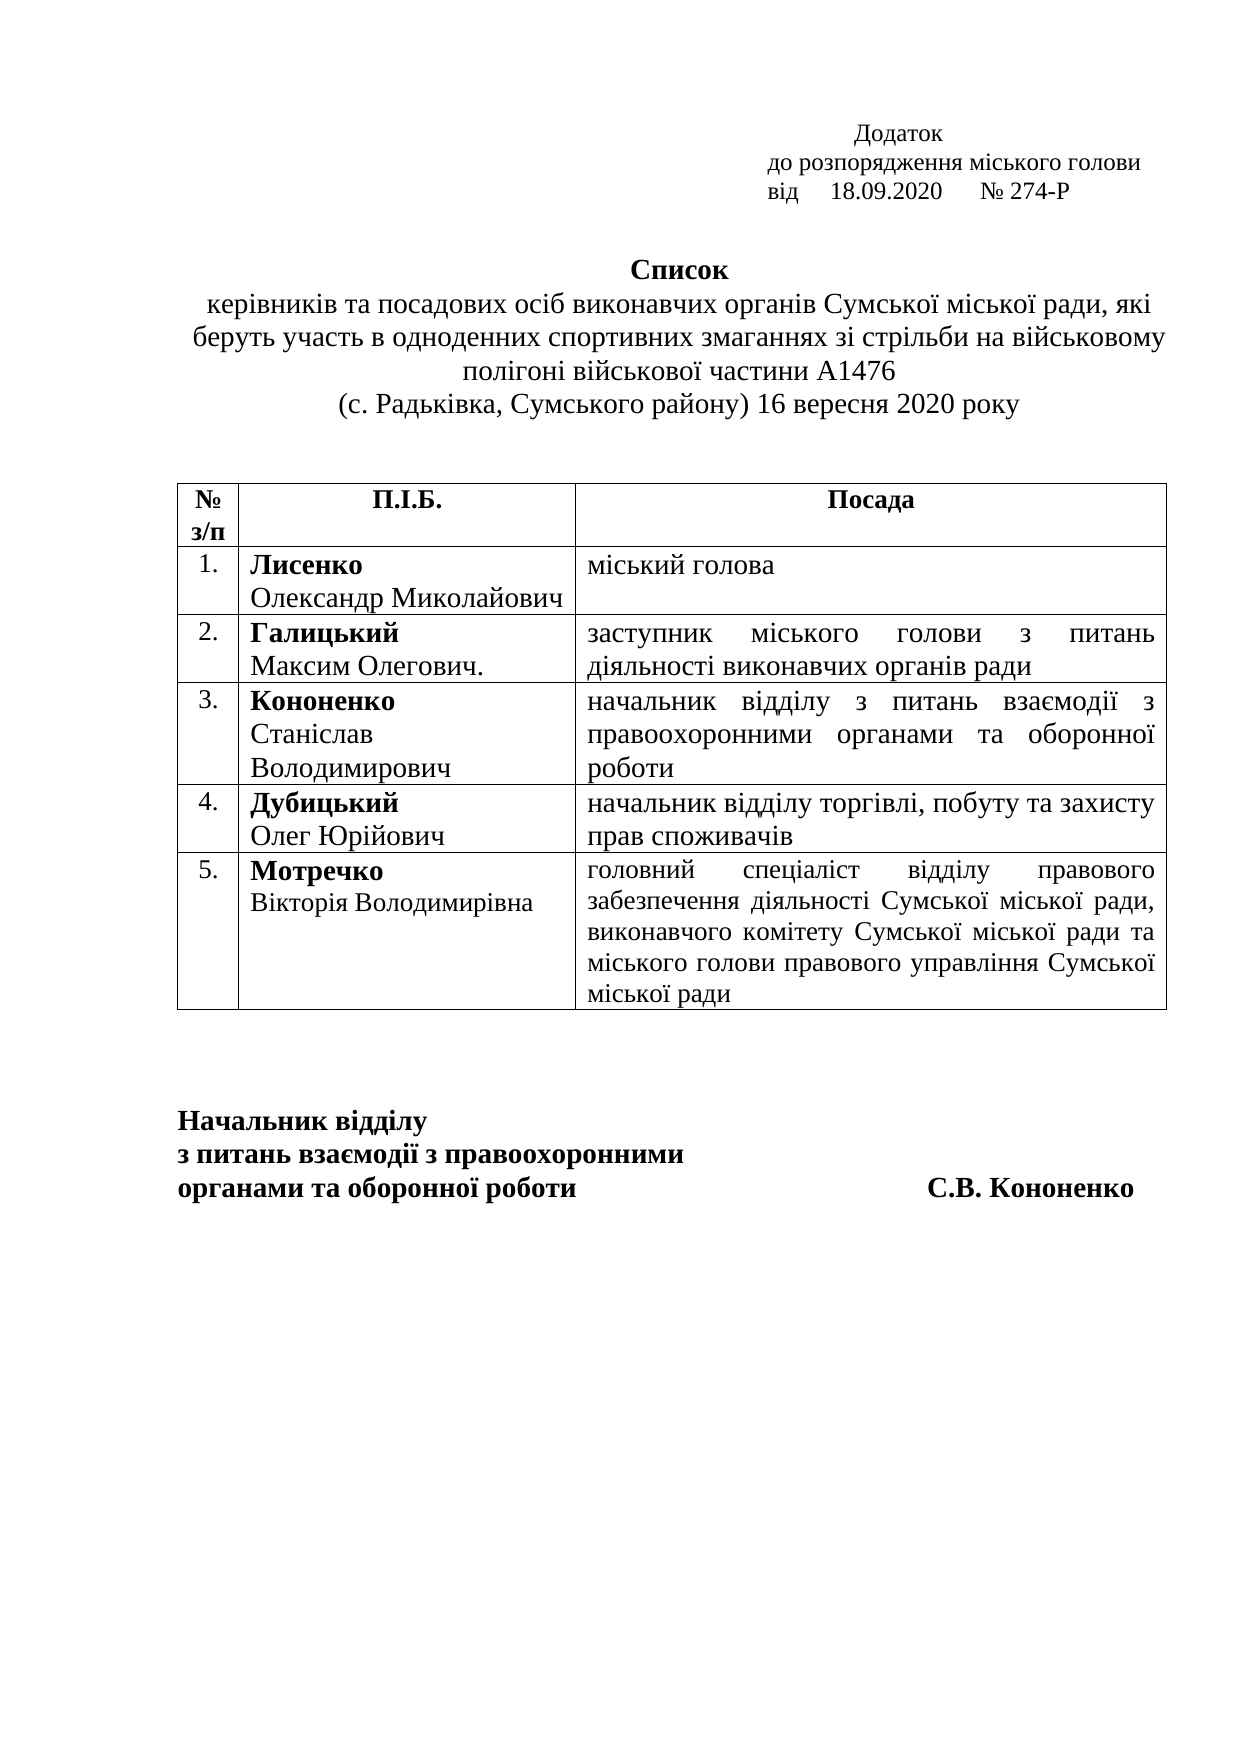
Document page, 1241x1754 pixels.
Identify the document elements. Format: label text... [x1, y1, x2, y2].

table_header П.І.Б. [239, 484, 575, 546]
table_cell Дубицький Олег Юрійович [239, 785, 575, 852]
text до розпорядження міського голови [693, 147, 1181, 176]
table_cell начальник відділу торгівлі, побуту та захисту прав споживачів [576, 785, 1166, 852]
table_cell 5. [178, 853, 238, 1008]
table_cell 2. [178, 615, 238, 682]
table_cell 4. [178, 785, 238, 852]
table_cell Галицький Максим Олегович. [239, 615, 575, 682]
text від 18.09.2020 № 274-Р [693, 176, 1181, 204]
table_cell начальник відділу з питань взаємодії з правоохоронними органами та оборонної роботи [576, 683, 1166, 784]
text Начальник відділу [177, 1103, 1181, 1137]
table_cell Лисенко Олександр Миколайович [239, 547, 575, 614]
table_cell 3. [178, 683, 238, 784]
table_header № з/п [178, 484, 238, 546]
table_cell 1. [178, 547, 238, 614]
text керівників та посадових осіб виконавчих органів Сумської міської ради, які беруть участь в одноденних спортивних змаганнях зі стрільби на військовому полігоні військової частини А1476 [177, 286, 1181, 387]
text Список [177, 252, 1181, 286]
table_cell головний спеціаліст відділу правового забезпечення діяльності Сумської міської ради, виконавчого комітету Сумської міської ради та міського голови правового управління Сумської міської ради [576, 853, 1166, 1008]
table_cell Мотречко Вікторія Володимирівна [239, 853, 575, 1008]
text (с. Радьківка, Сумського району) 16 вересня 2020 року [177, 387, 1181, 420]
text органами та оборонної роботи С.В. Кононенко [177, 1170, 1181, 1235]
text Додаток [693, 118, 1181, 147]
table_cell заступник міського голови з питань діяльності виконавчих органів ради [576, 615, 1166, 682]
table_cell міський голова [576, 547, 1166, 614]
text з питань взаємодії з правоохоронними [177, 1137, 1181, 1170]
table_header Посада [576, 484, 1166, 546]
table_cell Кононенко Станіслав Володимирович [239, 683, 575, 784]
